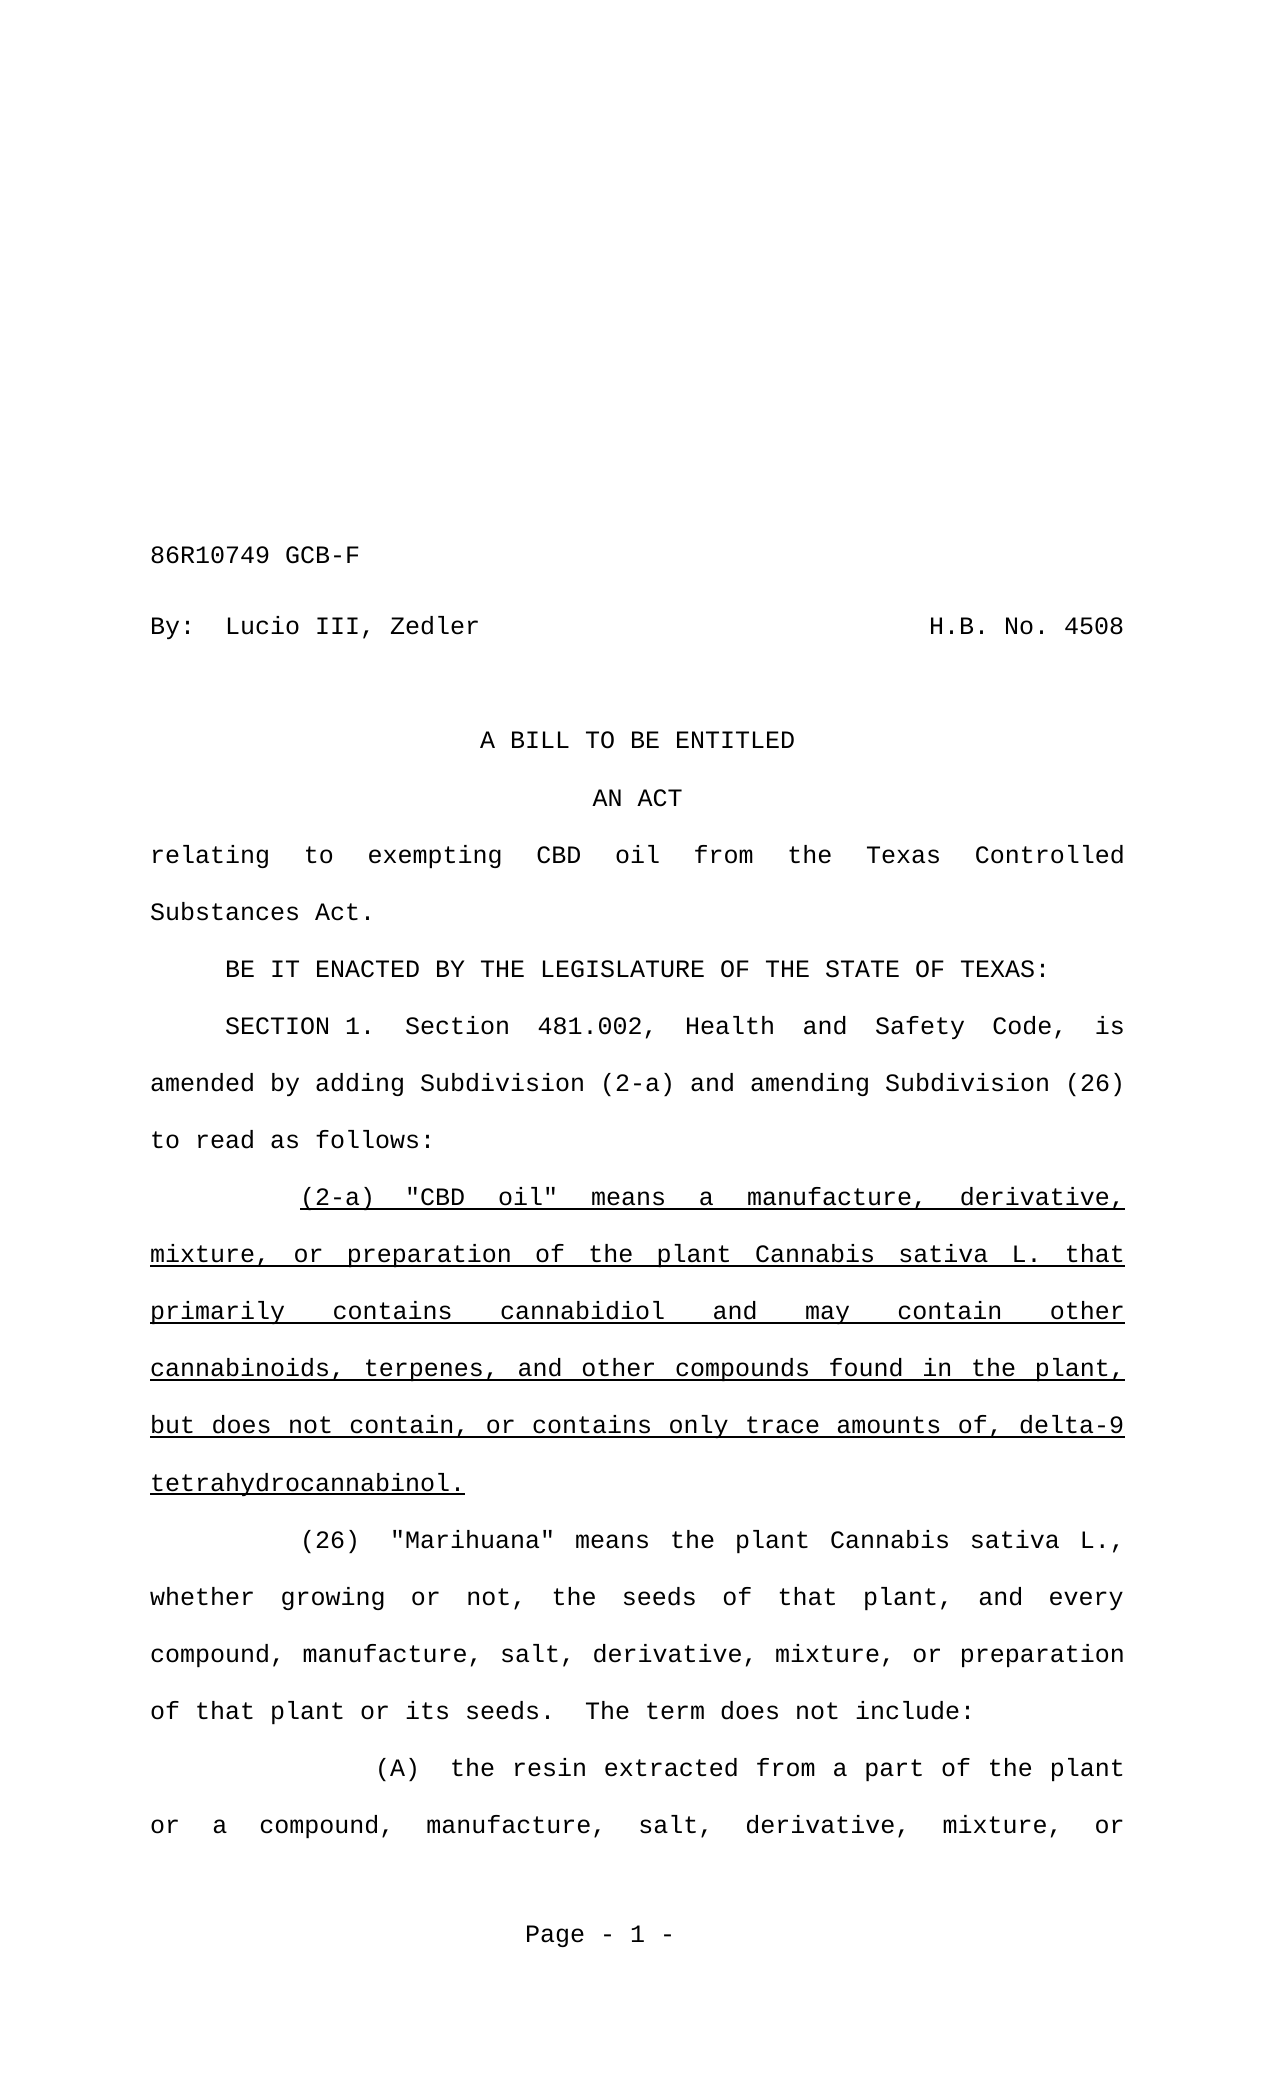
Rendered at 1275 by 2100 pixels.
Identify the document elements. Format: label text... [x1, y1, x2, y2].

text SECTION 1. Section 481.002, Health and Safety Code, is amended by adding Subdivision (2-a) and amending Subdivision (26) to read as follows: [150, 1013, 1125, 1156]
text AN ACT [150, 785, 1125, 813]
text By: Lucio III, Zedler H.B. No. 4508 [150, 614, 1125, 642]
text BE IT ENACTED BY THE LEGISLATURE OF THE STATE OF TEXAS: [150, 956, 1125, 985]
text (2-a) "CBD oil" means a manufacture, derivative, mixture, or preparation of the plant Cannabis sativa L. that primarily contains cannabidiol and may contain other cannabinoids, terpenes, and other compounds found in the plant, but does not contain, or contains only trace amounts of, delta-9 tetrahydrocannabinol. [150, 1184, 1125, 1265]
text (2-a) "CBD oil" means a manufacture, derivative, mixture, or preparation of the plant Cannabis sativa L. that primarily contains cannabidiol and may contain other cannabinoids, terpenes, and other compounds found in the plant, but does not contain, or contains only trace amounts of, delta-9 tetrahydrocannabinol. [150, 1438, 1125, 1498]
text (2-a) "CBD oil" means a manufacture, derivative, mixture, or preparation of the plant Cannabis sativa L. that primarily contains cannabidiol and may contain other cannabinoids, terpenes, and other compounds found in the plant, but does not contain, or contains only trace amounts of, delta-9 tetrahydrocannabinol. [150, 1381, 1125, 1436]
text 86R10749 GCB-F [150, 542, 1125, 571]
text (26) "Marihuana" means the plant Cannabis sativa L., whether growing or not, the seeds of that plant, and every compound, manufacture, salt, derivative, mixture, or preparation of that plant or its seeds. The term does not include: [150, 1527, 1125, 1727]
text (2-a) "CBD oil" means a manufacture, derivative, mixture, or preparation of the plant Cannabis sativa L. that primarily contains cannabidiol and may contain other cannabinoids, terpenes, and other compounds found in the plant, but does not contain, or contains only trace amounts of, delta-9 tetrahydrocannabinol. [150, 1324, 1125, 1379]
text relating to exempting CBD oil from the Texas Controlled Substances Act. [150, 842, 1125, 928]
text A BILL TO BE ENTITLED [150, 728, 1125, 756]
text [150, 1755, 1125, 1841]
text (2-a) "CBD oil" means a manufacture, derivative, mixture, or preparation of the plant Cannabis sativa L. that primarily contains cannabidiol and may contain other cannabinoids, terpenes, and other compounds found in the plant, but does not contain, or contains only trace amounts of, delta-9 tetrahydrocannabinol. [150, 1267, 1125, 1322]
